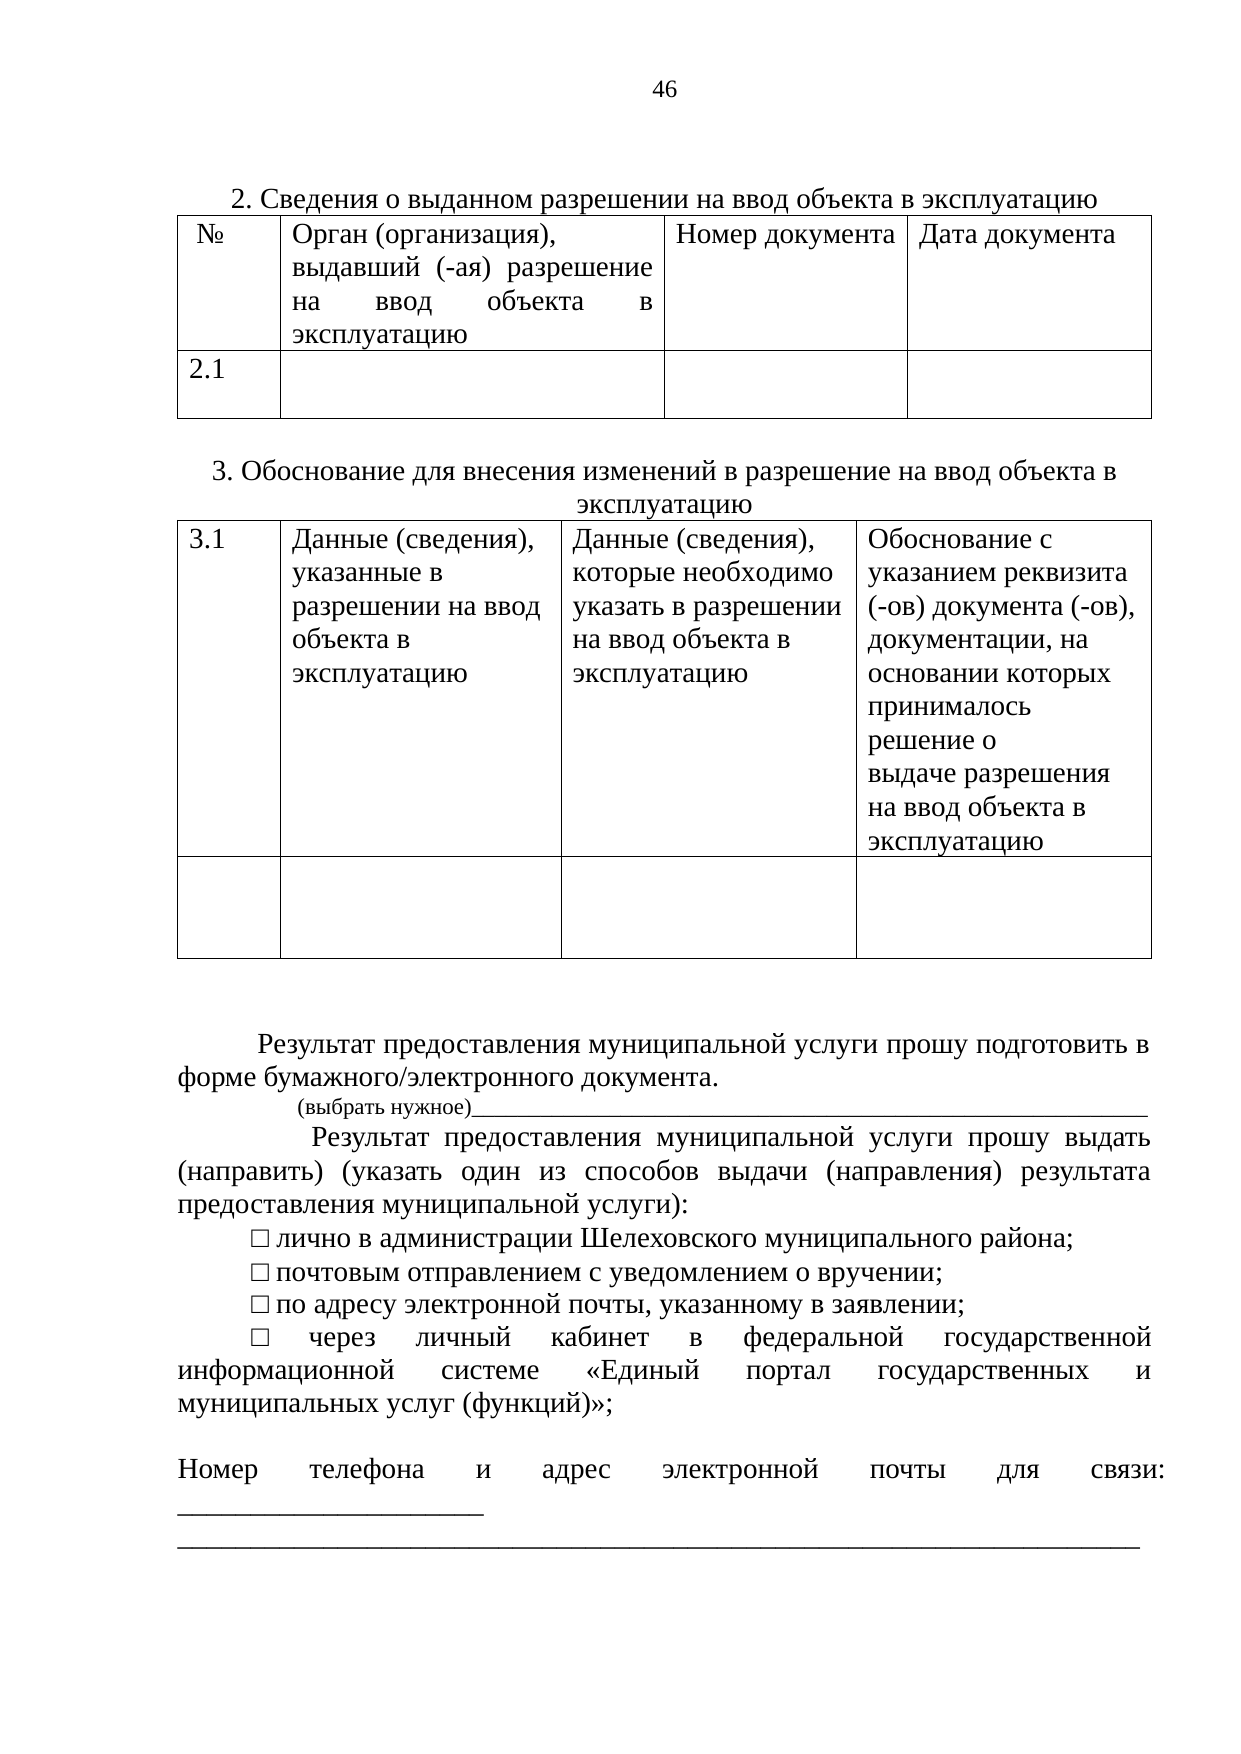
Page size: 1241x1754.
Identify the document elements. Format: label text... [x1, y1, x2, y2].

table_cell [665, 351, 907, 418]
table_header Обоснование с указанием реквизита (-ов) документа (-ов), документации, на основании которых принималось решение о выдаче разрешения на ввод объекта в эксплуатацию [857, 521, 1151, 856]
table_header Орган (организация), выдавший (-ая) разрешение на ввод объекта в эксплуатацию [281, 216, 664, 350]
subtitle Результат предоставления муниципальной услуги прошу выдать (направить) (указать один из способов выдачи (направления) результата предоставления муниципальной услуги): [177, 1119, 1152, 1220]
table_cell [178, 857, 280, 958]
table_cell [281, 351, 664, 418]
text □ по адресу электронной почты, указанному в заявлении; [177, 1287, 1152, 1320]
table_cell [857, 857, 1151, 958]
table_cell [908, 351, 1151, 418]
text □ почтовым отправлением с уведомлением о вручении; [177, 1254, 1152, 1287]
table_header 3.1 [178, 521, 280, 856]
table_header Дата документа [908, 216, 1151, 350]
table_header Номер документа [665, 216, 907, 350]
table_header Данные (сведения), указанные в разрешении на ввод объекта в эксплуатацию [281, 521, 561, 856]
text 3. Обоснование для внесения изменений в разрешение на ввод объекта в эксплуатацию [177, 453, 1152, 520]
text 2. Сведения о выданном разрешении на ввод объекта в эксплуатацию [177, 181, 1152, 215]
table_cell [281, 857, 561, 958]
text Результат предоставления муниципальной услуги прошу подготовить в форме бумажного/электронного документа. [177, 1026, 1152, 1093]
table_header № [178, 216, 280, 350]
table_header Данные (сведения), которые необходимо указать в разрешении на ввод объекта в эксплуатацию [562, 521, 856, 856]
text Номер телефона и адрес электронной почты для связи: _____________________ [177, 1451, 1166, 1518]
text □ лично в администрации Шелеховского муниципального района; [177, 1220, 1152, 1254]
table_cell 2.1 [178, 351, 280, 418]
text (выбрать нужное)___________________________________________________________ [177, 1093, 1152, 1119]
table_cell [562, 857, 856, 958]
text __________________________________________________________________ [177, 1518, 1152, 1552]
text □ через личный кабинет в федеральной государственной информационной системе «Единый портал государственных и муниципальных услуг (функций)»; [177, 1320, 1152, 1419]
